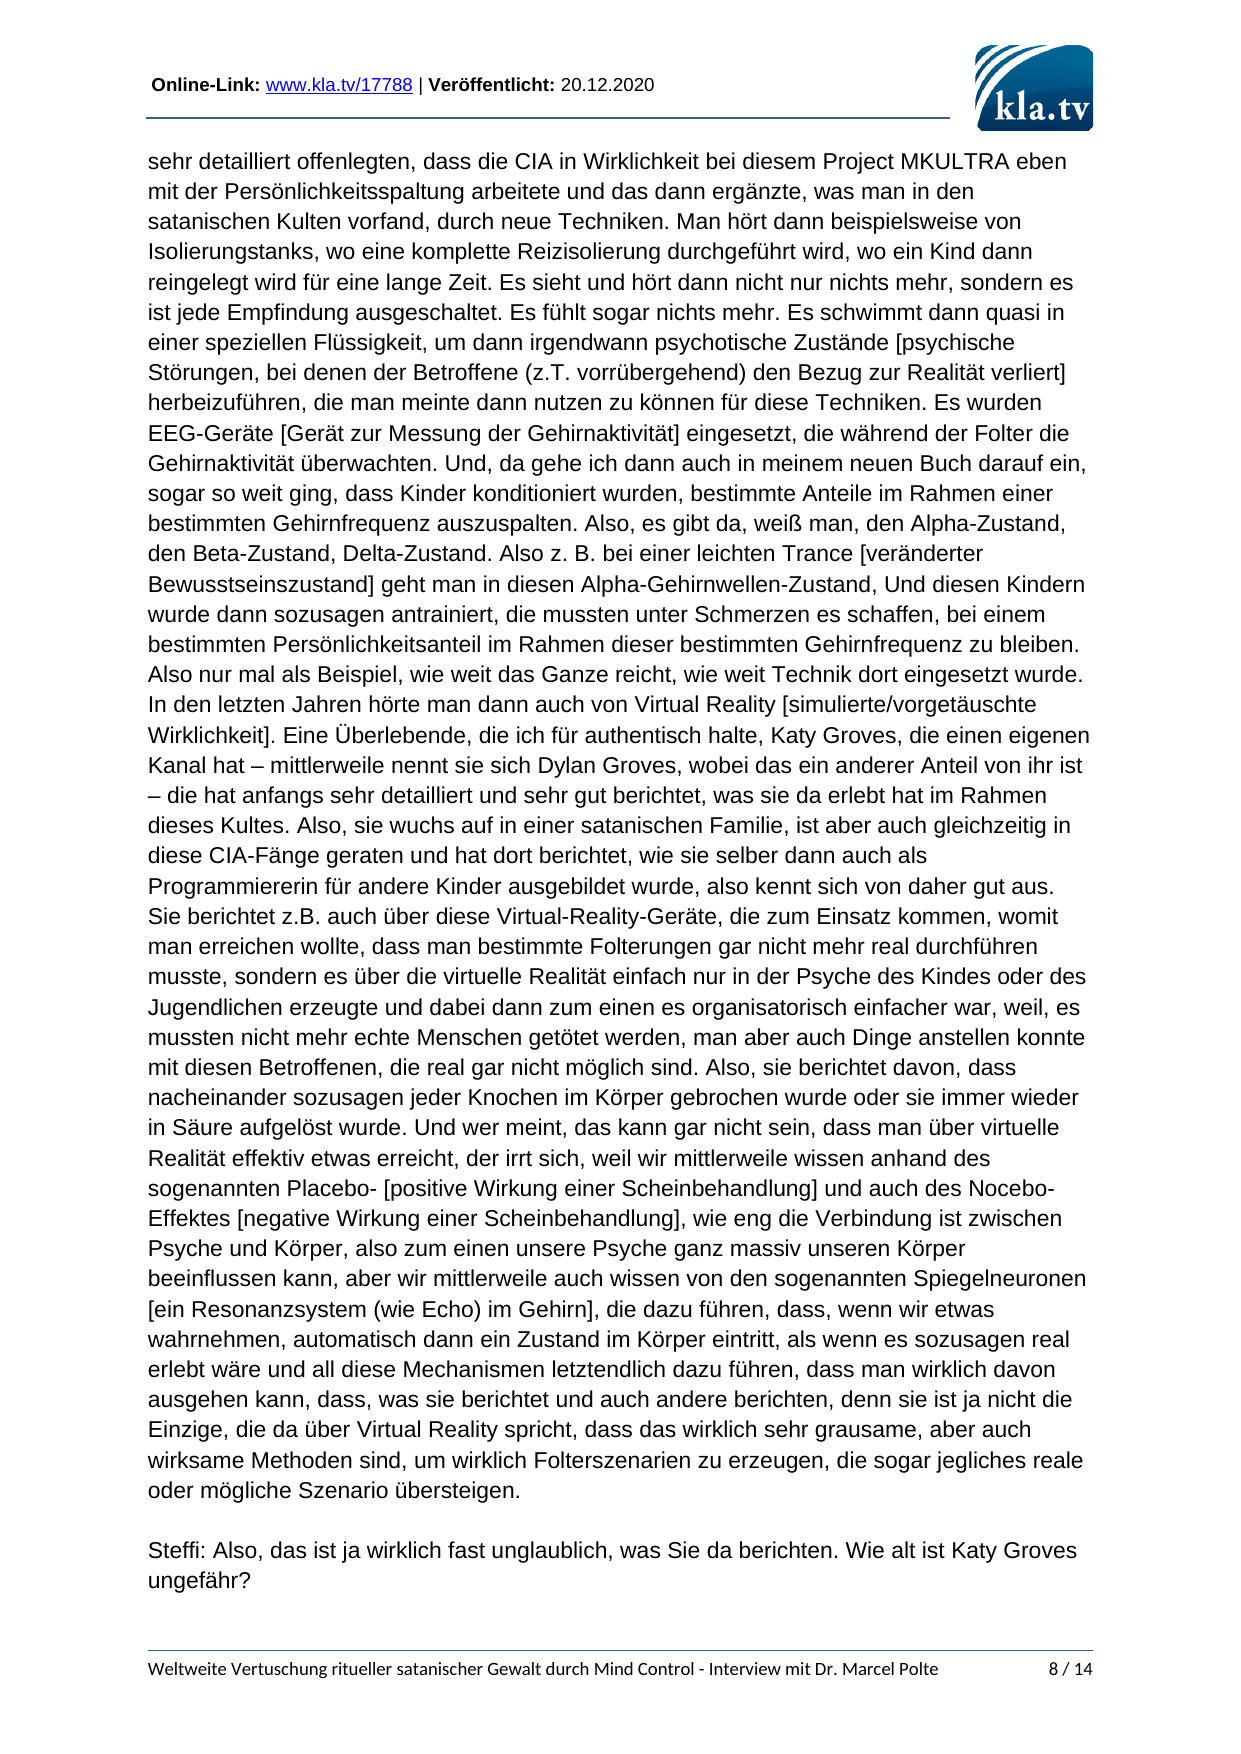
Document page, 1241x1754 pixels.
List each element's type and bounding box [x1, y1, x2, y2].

text [148, 148, 1093, 1624]
